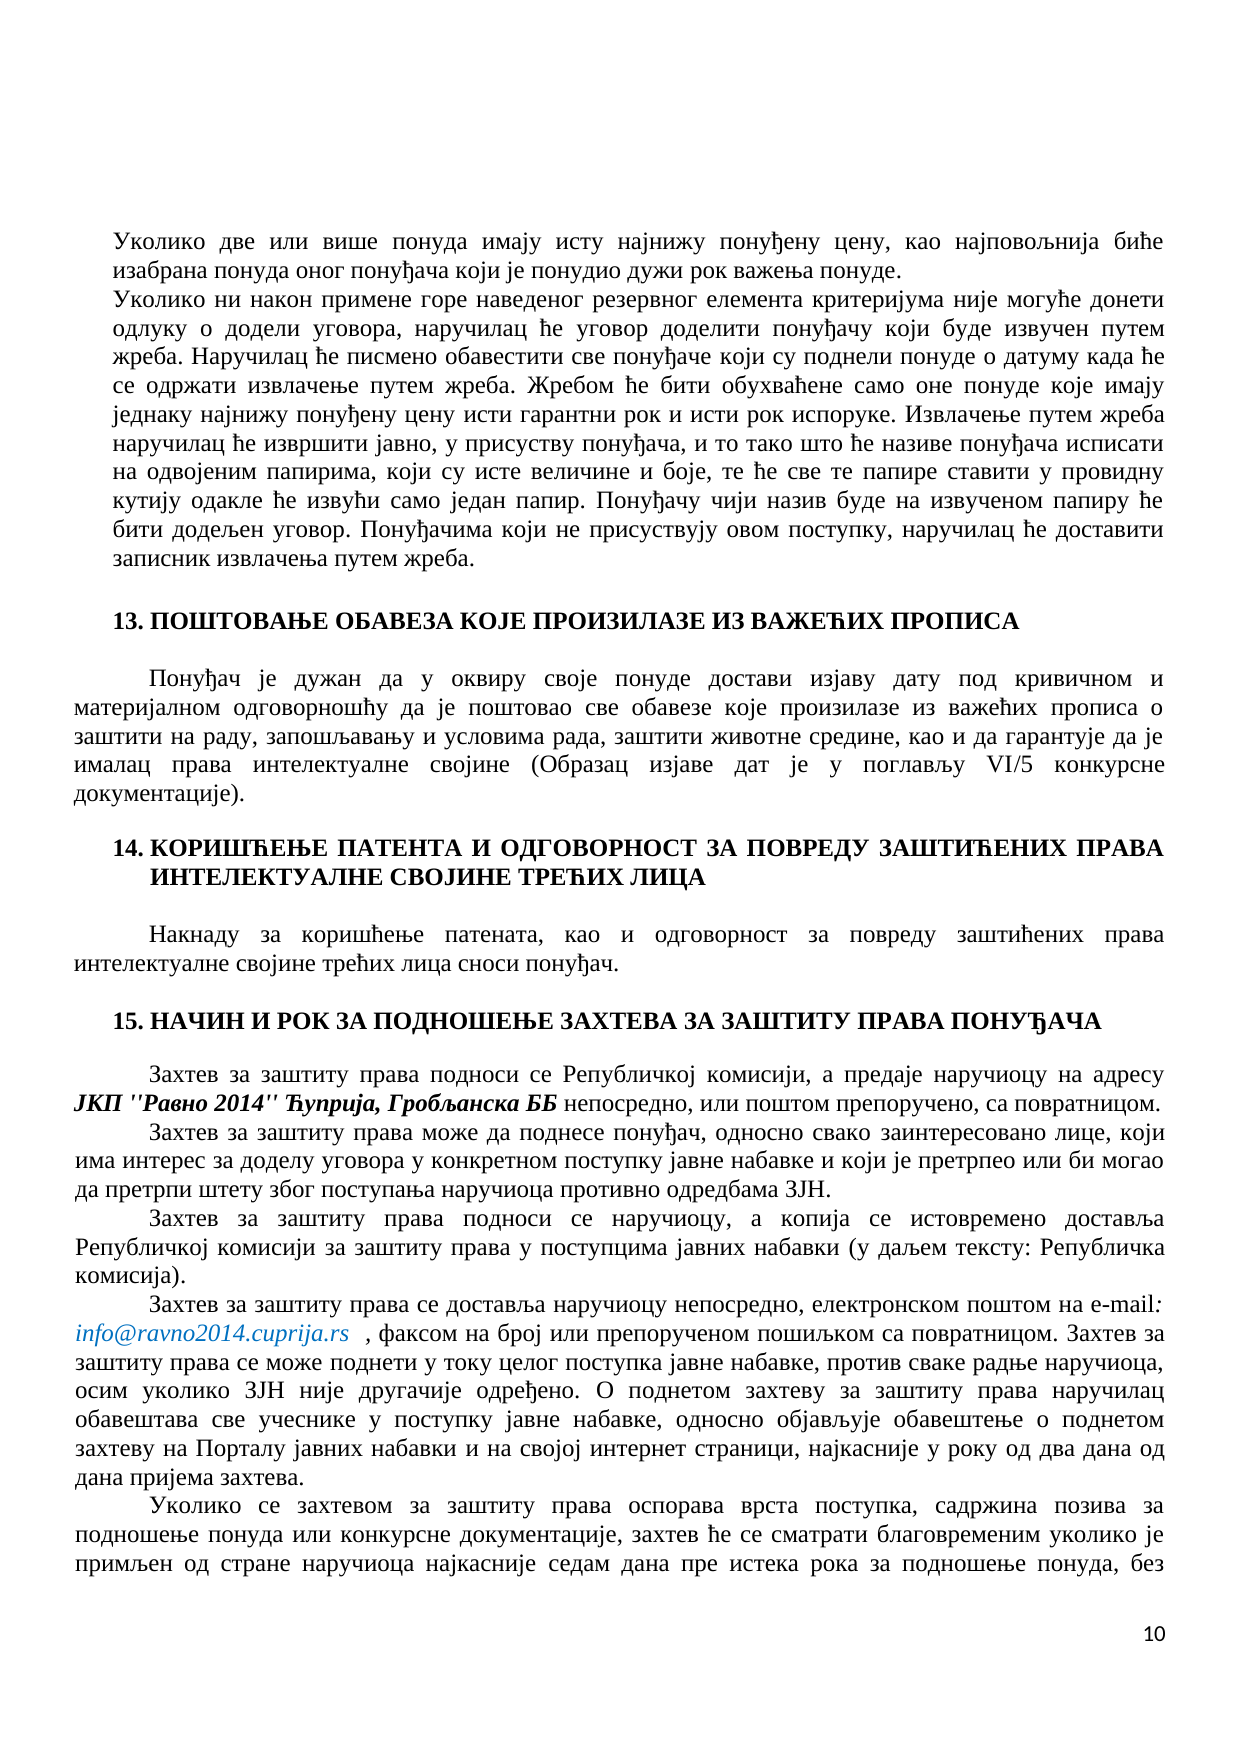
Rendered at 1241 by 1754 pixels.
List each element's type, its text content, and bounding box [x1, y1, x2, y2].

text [75, 1491, 1165, 1577]
text Уколико ни након примене горе наведеног резервног елемента критеријума није могуће донети одлуку о додели уговора, наручилац ће уговор доделити понуђачу који буде извучен путем жреба. Наручилац ће писмено обавестити све понуђаче који су поднели понуде о датуму када ће се одржати извлачење путем жреба. Жребом ће бити обухваћене само оне понуде које имају једнаку најнижу понуђену цену исти гарантни рок и исти рок испоруке. Извлачење путем жреба наручилац ће извршити јавно, у присуству понуђача, и то тако што ће називе понуђача исписати на одвојеним папирима, који су исте величине и боје, те ће све те папире ставити у провидну кутију одакле ће извући само један папир. Понуђачу чији назив буде на извученом папиру ће бити додељен уговор. Понуђачима који не присуствују овом поступку, наручилац ће доставити записник извлачења путем жреба. [112, 284, 1165, 571]
text Захтев за заштиту права подноси се наручиоцу, а копија се истовремено доставља Републичкој комисији за заштиту права у поступцима јавних набавки (у даљем тексту: Републичка комисија). [75, 1203, 1165, 1289]
text Понуђач је дужан да у оквиру своје понуде достави изјаву дату под кривичном и материјалном одговорношћу да је поштовао све обавезе које произилазе из важећих прописа о заштити на раду, запошљавању и условима рада, заштити животне средине, као и да гарантује да је ималац права интелектуалне својине (Образац изјаве дат је у поглављу VI/5 конкурсне документације). [73, 663, 1165, 807]
text Захтев за заштиту права се доставља наручиоцу непосредно, електронском поштом на e-mail: info@ravno2014.cuprija.rs , факсом на број или препорученом пошиљком са повратницом. Захтев за заштиту права се може поднети у току целог поступка јавне набавке, против сваке радње наручиоца, осим уколико ЗЈН није другачије одређено. О поднетом захтеву за заштиту права наручилац обавештава све учеснике у поступку јавне набавке, односно објављује обавештење о поднетом захтеву на Порталу јавних набавки и на својој интернет страници, најкасније у року од два дана од дана пријема захтева. [75, 1289, 1165, 1491]
list НАЧИН И РОК ЗА ПОДНОШЕЊЕ ЗАХТЕВА ЗА ЗАШТИТУ ПРАВА ПОНУЂАЧА [112, 1006, 1165, 1034]
text Накнаду за коришћење патената, као и одговорност за повреду заштићених права интелектуалне својине трећих лица сноси понуђач. [73, 919, 1165, 977]
list КОРИШЋЕЊЕ ПАТЕНТА И ОДГОВОРНОСТ ЗА ПОВРЕДУ ЗАШТИЋЕНИХ ПРАВА ИНТЕЛЕКТУАЛНЕ СВОЈИНЕ ТРЕЋИХ ЛИЦА [112, 833, 1165, 891]
text Захтев за заштиту права подноси се Републичкој комисији, а предаје наручиоцу на адресу ЈКП ''Равно 2014'' Ћуприја, Гробљанска ББ непосредно, или поштом препоручено, са повратницом. [73, 1059, 1165, 1117]
list ПОШТОВАЊЕ ОБАВЕЗА КОЈЕ ПРОИЗИЛАЗЕ ИЗ ВАЖЕЋИХ ПРОПИСА [112, 606, 1165, 634]
text Захтев за заштиту права може да поднесе понуђач, односно свако заинтересовано лице, који има интерес за доделу уговора у конкретном поступку јавне набавке и који је претрпео или би могао да претрпи штету због поступања наручиоца противно одредбама ЗЈН. [75, 1117, 1165, 1203]
text Уколико две или више понуда имају исту најнижу понуђену цену, као најповољнија биће изабрана понуда оног понуђача који је понудио дужи рок важења понуде. [112, 226, 1165, 284]
